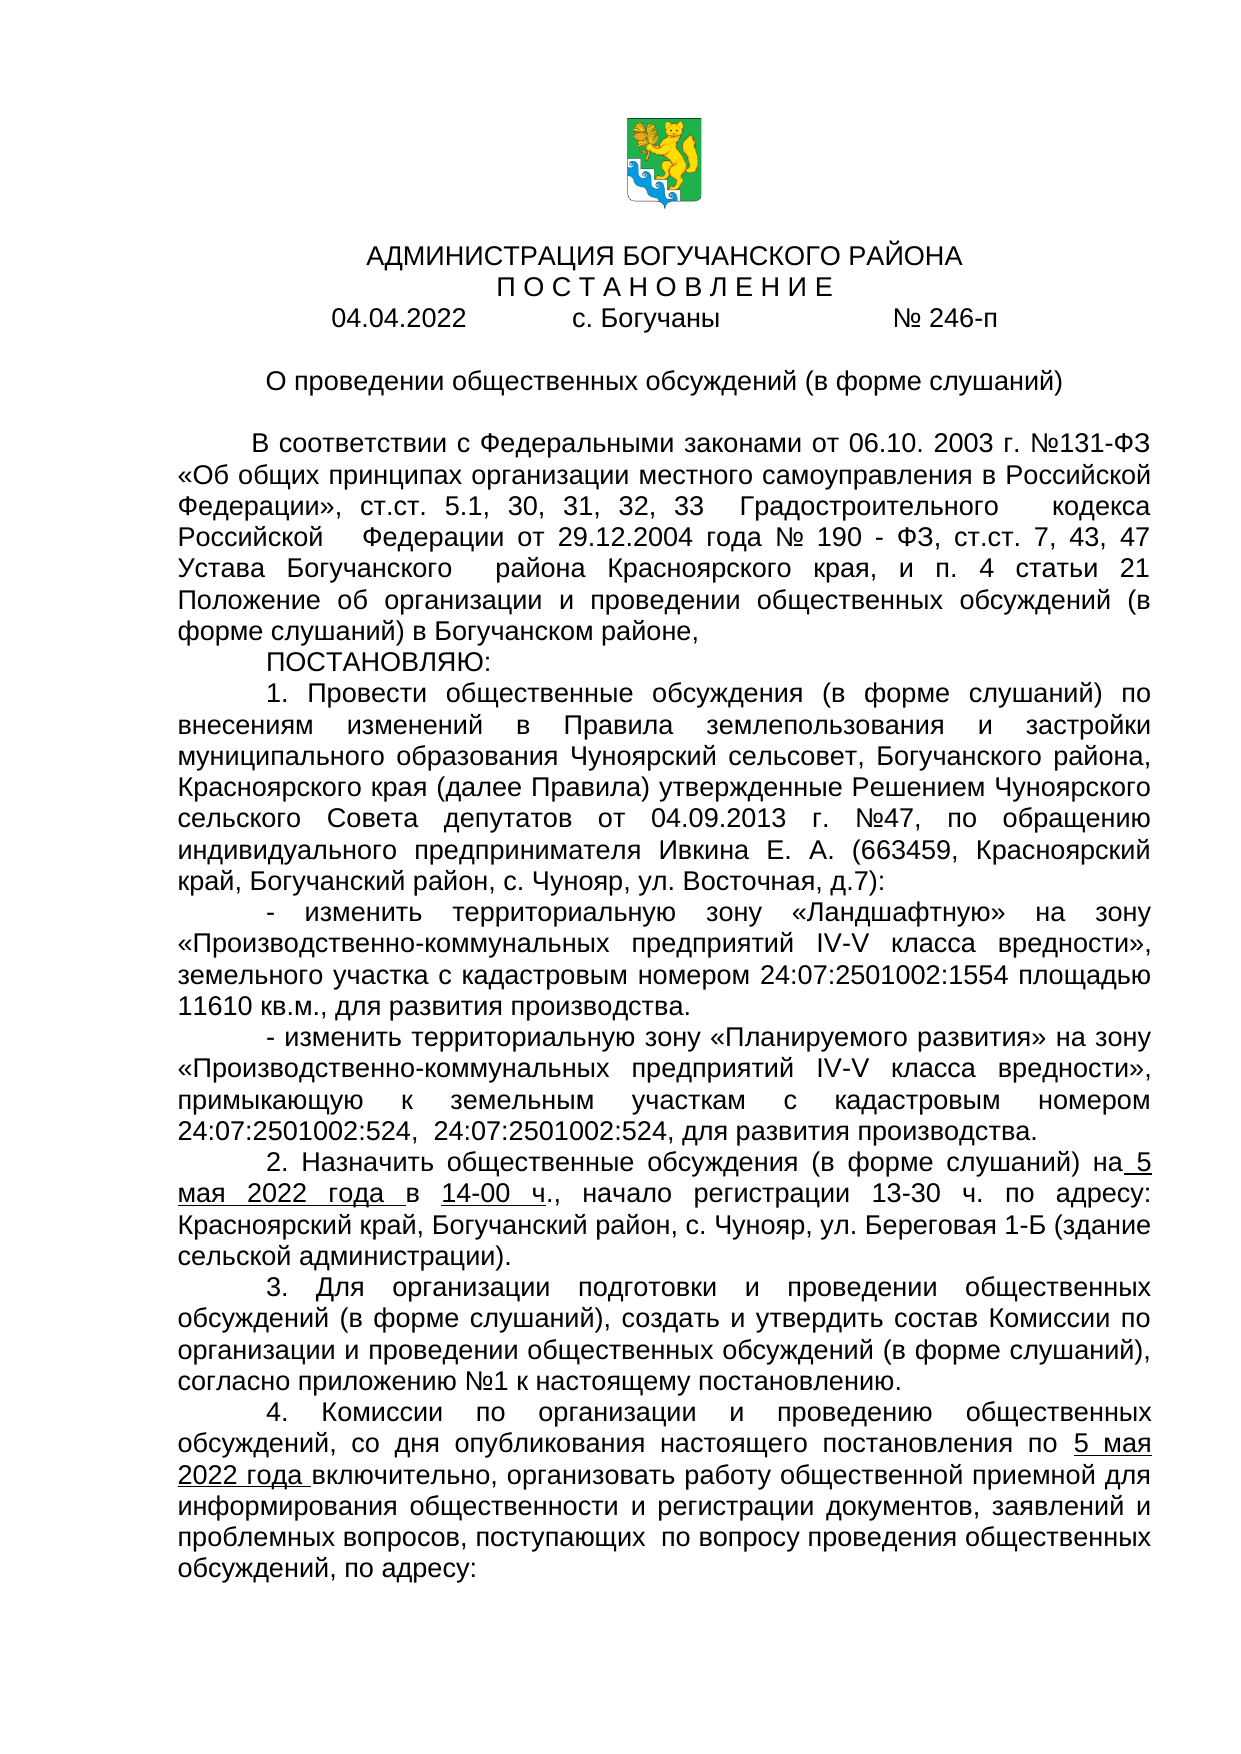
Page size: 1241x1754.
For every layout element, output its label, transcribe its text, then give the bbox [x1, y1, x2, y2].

text В соответствии с Федеральными законами от 06.10. 2003 г. №131-ФЗ «Об общих принципах организации местного самоуправления в Российской Федерации», ст.ст. 5.1, 30, 31, 32, 33 Градостроительного кодекса Российской Федерации от 29.12.2004 года № 190 - ФЗ, ст.ст. 7, 43, 47 Устава Богучанского района Красноярского края, и п. 4 статьи 21 Положение об организации и проведении общественных обсуждений (в форме слушаний) в Богучанском районе, [177, 427, 1152, 646]
text 3. Для организации подготовки и проведении общественных обсуждений (в форме слушаний), создать и утвердить состав Комиссии по организации и проведении общественных обсуждений (в форме слушаний), согласно приложению №1 к настоящему постановлению. [177, 1271, 1152, 1396]
text - изменить территориальную зону «Ландшафтную» на зону «Производственно-коммунальных предприятий IV-V класса вредности», земельного участка с кадастровым номером 24:07:2501002:1554 площадью 11610 кв.м., для развития производства. [177, 896, 1152, 1021]
text 4. Комиссии по организации и проведению общественных обсуждений, со дня опубликования настоящего постановления по 5 мая 2022 года включительно, организовать работу общественной приемной для информирования общественности и регистрации документов, заявлений и проблемных вопросов, поступающих по вопросу проведения общественных обсуждений, по адресу: [177, 1396, 1152, 1584]
text 2. Назначить общественные обсуждения (в форме слушаний) на 5 мая 2022 года в 14-00 ч., начало регистрации 13-30 ч. по адресу: Красноярский край, Богучанский район, с. Чунояр, ул. Береговая 1-Б (здание сельской администрации). [177, 1146, 1152, 1271]
picture [627, 118, 702, 209]
text ПОСТАНОВЛЯЮ: [177, 646, 1152, 677]
text - изменить территориальную зону «Планируемого развития» на зону «Производственно-коммунальных предприятий IV-V класса вредности», примыкающую к земельным участкам с кадастровым номером 24:07:2501002:524, 24:07:2501002:524, для развития производства. [177, 1021, 1152, 1146]
text АДМИНИСТРАЦИЯ БОГУЧАНСКОГО РАЙОНА [177, 240, 1152, 271]
text П О С Т А Н О В Л Е Н И Е [177, 271, 1152, 302]
text 1. Провести общественные обсуждения (в форме слушаний) по внесениям изменений в Правила землепользования и застройки муниципального образования Чуноярский сельсовет, Богучанского района, Красноярского края (далее Правила) утвержденные Решением Чуноярского сельского Совета депутатов от 04.09.2013 г. №47, по обращению индивидуального предпринимателя Ивкина Е. А. (663459, Красноярский край, Богучанский район, с. Чунояр, ул. Восточная, д.7): [177, 677, 1152, 896]
text 04.04.2022 с. Богучаны № 246-п [177, 302, 1152, 334]
text О проведении общественных обсуждений (в форме слушаний) [177, 365, 1152, 396]
